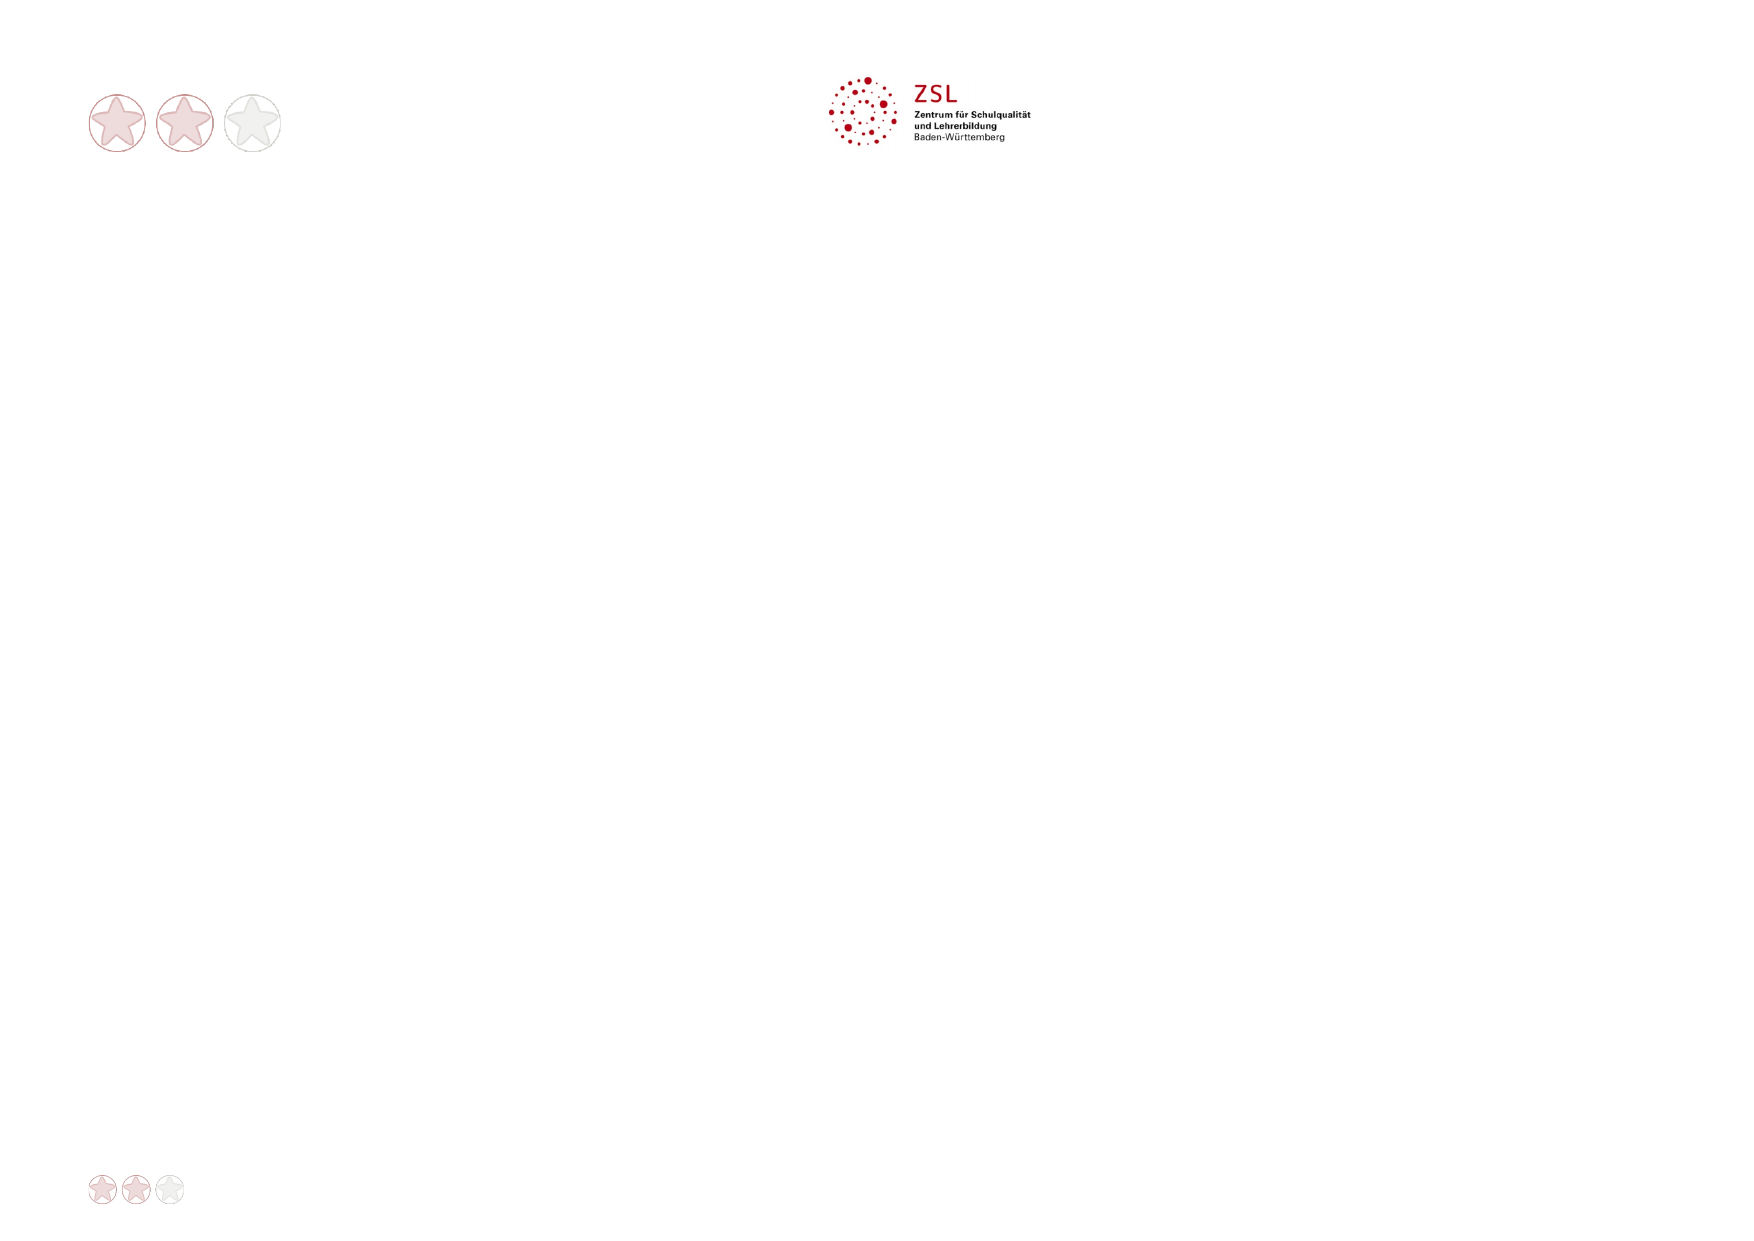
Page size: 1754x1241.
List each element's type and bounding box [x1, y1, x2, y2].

picture [825, 73, 1034, 152]
picture [88, 94, 281, 152]
picture [88, 1175, 184, 1204]
